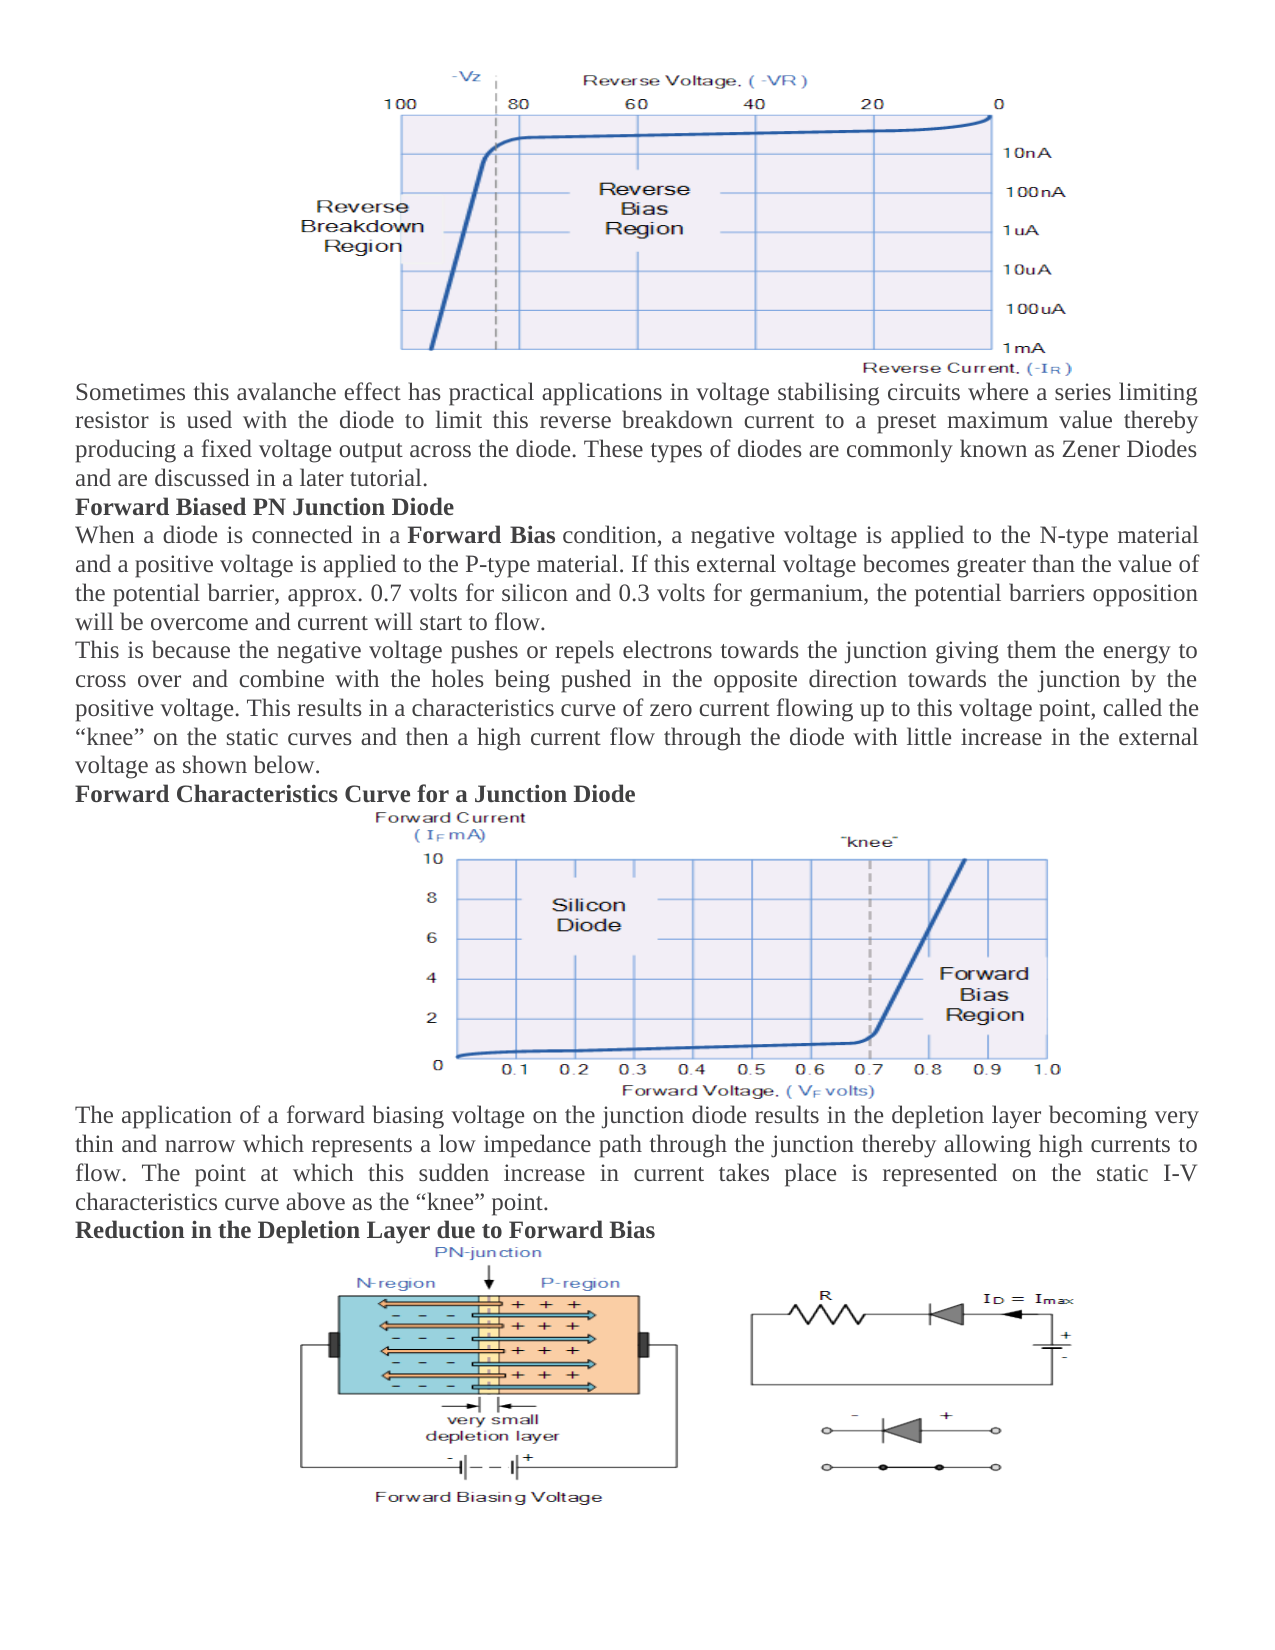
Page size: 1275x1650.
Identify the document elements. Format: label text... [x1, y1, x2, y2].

text This is because the negative voltage pushes or repels electrons towards the junction giving them the energy to cross over and combine with the holes being pushed in the opposite direction towards the junction by the positive voltage. This results in a characteristics curve of zero current flowing up to this voltage point, called the “knee” on the static curves and then a high current flow through the diode with little increase in the external voltage as shown below. [75, 636, 1200, 779]
subtitle Forward Biased PN Junction Diode [75, 492, 1200, 521]
subtitle Reduction in the Depletion Layer due to Forward Bias [75, 1215, 1200, 1244]
subtitle Forward Characteristics Curve for a Junction Diode [75, 779, 1200, 808]
text When a diode is connected in a Forward Bias condition, a negative voltage is applied to the N-type material and a positive voltage is applied to the P-type material. If this external voltage becomes greater than the value of the potential barrier, approx. 0.7 volts for silicon and 0.3 volts for germanium, the potential barriers opposition will be overcome and current will start to flow. [75, 521, 1200, 636]
picture [375, 808, 1061, 1101]
text Sometimes this avalanche effect has practical applications in voltage stabilising circuits where a series limiting resistor is used with the diode to limit this reverse breakdown current to a preset maximum value thereby producing a fixed voltage output across the diode. These types of diodes are commonly known as Zener Diodes and are discussed in a later tutorial. [75, 377, 1200, 492]
picture [300, 67, 1072, 377]
text The application of a forward biasing voltage on the junction diode results in the depletion layer becoming very thin and narrow which represents a low impedance path through the junction thereby allowing high currents to flow. The point at which this sudden increase in current takes place is represented on the static I-V characteristics curve above as the “knee” point. [75, 1100, 1200, 1215]
picture [300, 1244, 1074, 1507]
